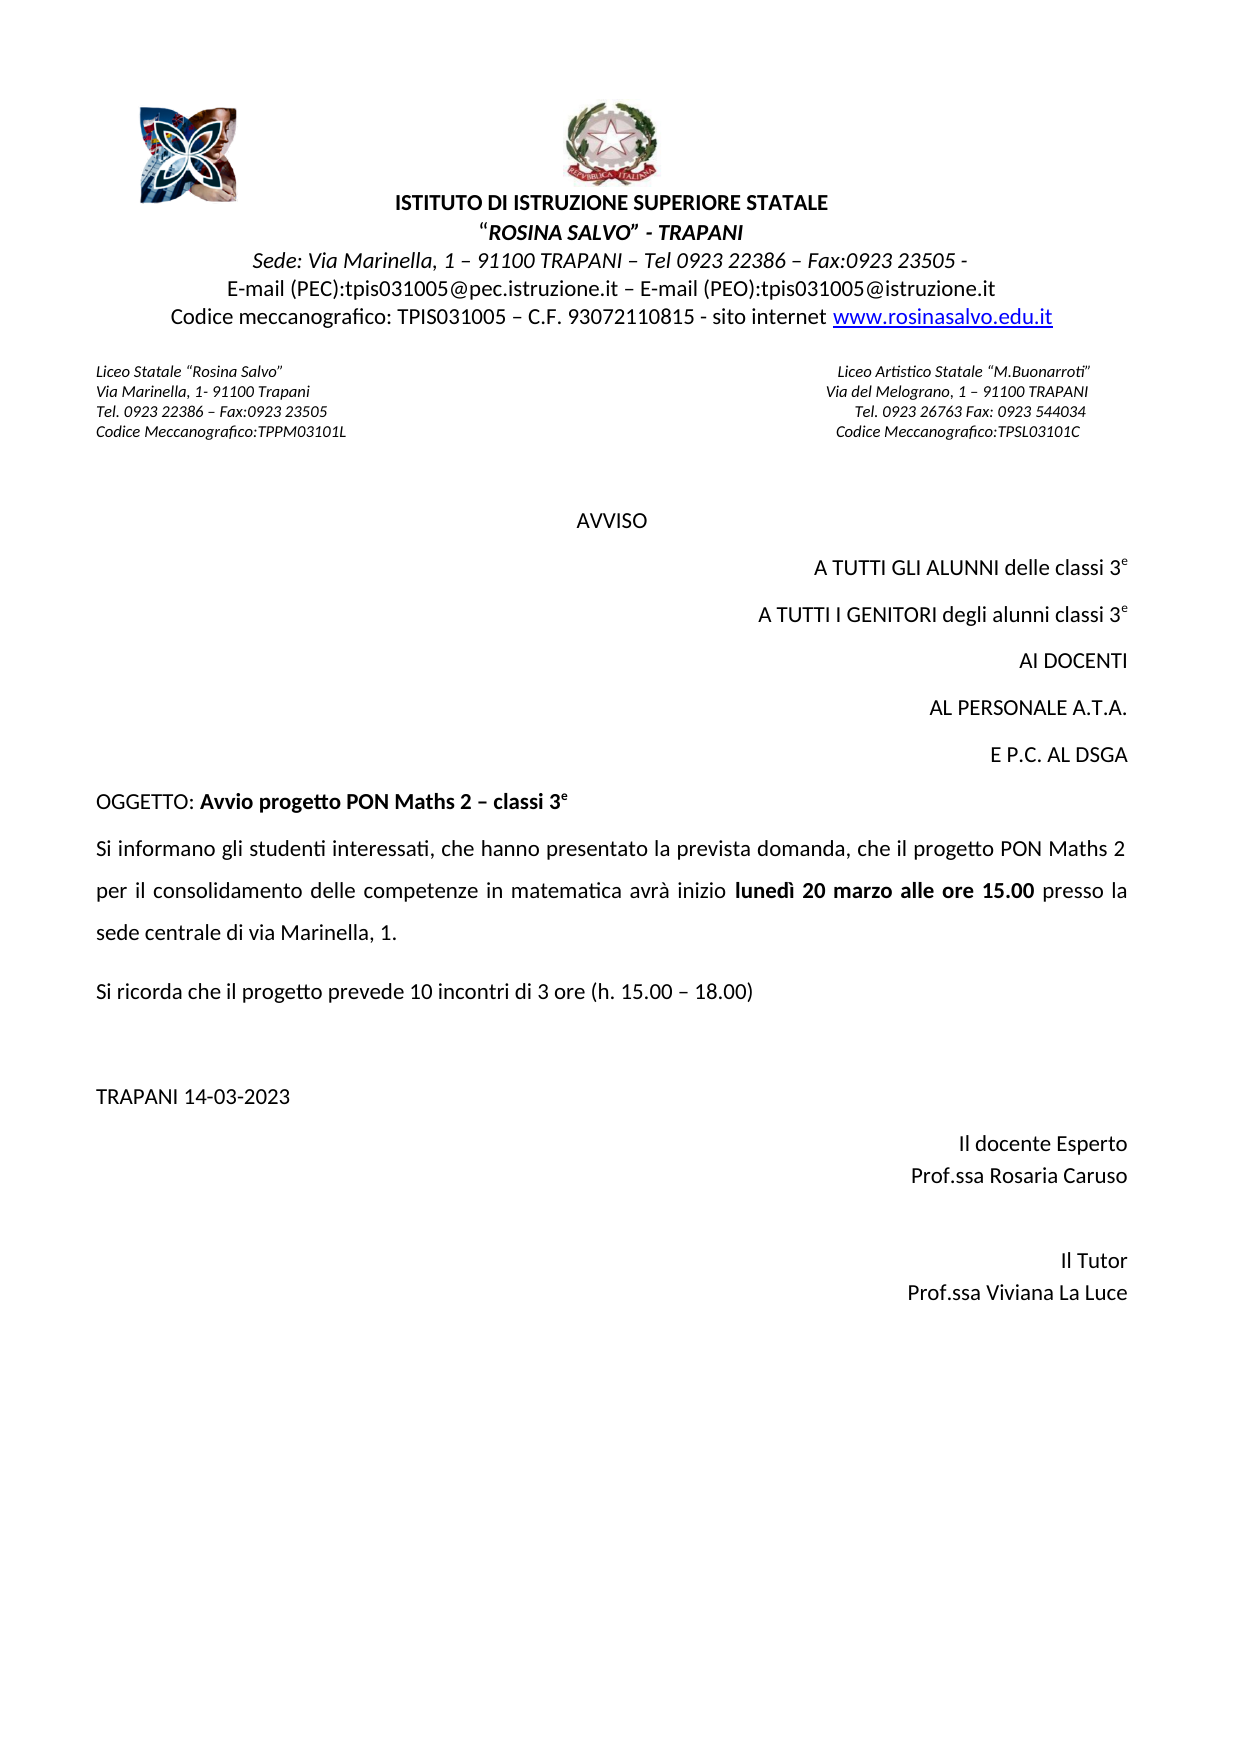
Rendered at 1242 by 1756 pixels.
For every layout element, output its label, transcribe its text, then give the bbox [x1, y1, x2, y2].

text Il Tutor [96, 1246, 1128, 1274]
text Prof.ssa Viviana La Luce [96, 1278, 1128, 1306]
text AI DOCENTI [96, 647, 1128, 675]
text Codice Meccanografico:TPPM03101L Codice Meccanografico:TPSL03101C [96, 422, 1128, 442]
text “ROSINA SALVO” - TRAPANI [96, 216, 1128, 246]
text A TUTTI GLI ALUNNI delle classi 3e [96, 553, 1128, 581]
text TRAPANI 14-03-2023 [96, 1082, 1128, 1110]
text Il docente Esperto [96, 1129, 1128, 1157]
text Liceo Statale “Rosina Salvo” Liceo Artistico Statale “M.Buonarroti” [96, 361, 1128, 381]
text ISTITUTO DI ISTRUZIONE SUPERIORE STATALE [96, 188, 1128, 216]
text OGGETTO: Avvio progetto PON Maths 2 – classi 3e [96, 787, 1128, 815]
picture [562, 98, 662, 187]
text Si informano gli studenti interessati, che hanno presentato la prevista domanda, che il progetto PON Maths 2 per il consolidamento delle competenze in matematica avrà inizio lunedì 20 marzo alle ore 15.00 presso la sede centrale di via Marinella, 1. [96, 834, 1128, 946]
text E P.C. AL DSGA [96, 740, 1128, 768]
text Codice meccanografico: TPIS031005 – C.F. 93072110815 - sito internet www.rosinasalvo.edu.it [96, 302, 1128, 330]
text Via Marinella, 1- 91100 Trapani Via del Melograno, 1 – 91100 TRAPANI [96, 381, 1128, 401]
text Prof.ssa Rosaria Caruso [96, 1161, 1128, 1189]
text Tel. 0923 22386 – Fax:0923 23505 Tel. 0923 26763 Fax: 0923 544034 [96, 401, 1128, 422]
text AL PERSONALE A.T.A. [96, 693, 1128, 722]
text E-mail (PEC):tpis031005@pec.istruzione.it – E-mail (PEO):tpis031005@istruzione.it [96, 274, 1128, 302]
text Si ricorda che il progetto prevede 10 incontri di 3 ore (h. 15.00 – 18.00) [96, 977, 1128, 1005]
text Sede: Via Marinella, 1 – 91100 TRAPANI – Tel 0923 22386 – Fax:0923 23505 - [96, 246, 1128, 274]
text A TUTTI I GENITORI degli alunni classi 3e [96, 600, 1128, 628]
picture [130, 101, 242, 210]
text AVVISO [96, 506, 1128, 534]
